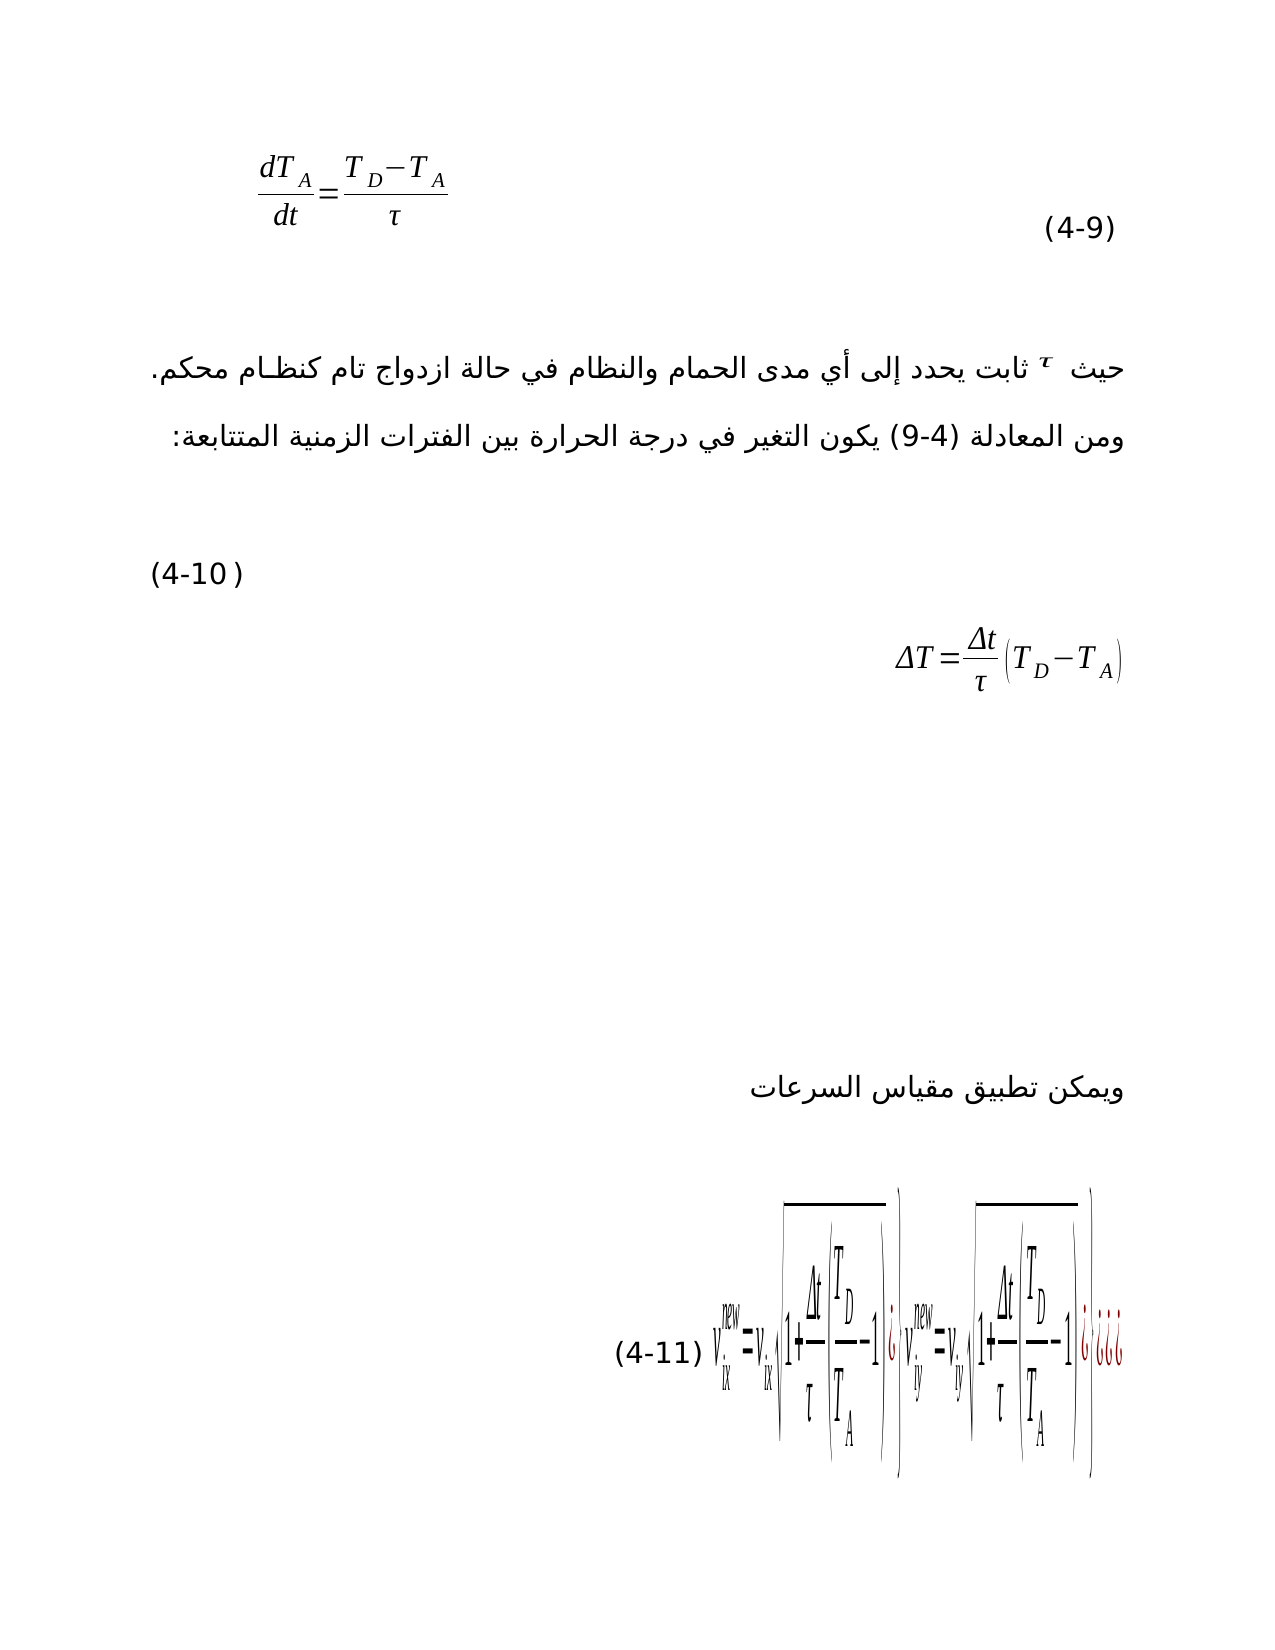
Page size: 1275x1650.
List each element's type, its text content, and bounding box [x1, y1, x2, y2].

text حيث ثابت يحدد إلى أي مدى الحمام والنظام في حالة ازدواج تام كنظام محكم. ومن المعادلة (4-9) يكون التغير في درجة الحرارة بين الفترات الزمنية المتتابعة: [150, 349, 1125, 453]
text (4-11) [900, 1336, 1019, 1370]
text (4-11) [884, 1336, 899, 1370]
text (4-11) [1092, 1336, 1125, 1370]
text (4-11) [150, 1336, 828, 1370]
text (4-9) [150, 150, 1125, 245]
text ويمكن تطبيق مقياس السرعات [150, 1071, 1125, 1105]
text (4-11) [829, 1336, 883, 1370]
text (4-10) [150, 557, 1125, 712]
text (4-11) [1020, 1336, 1075, 1370]
text (4-11) [1076, 1336, 1091, 1370]
